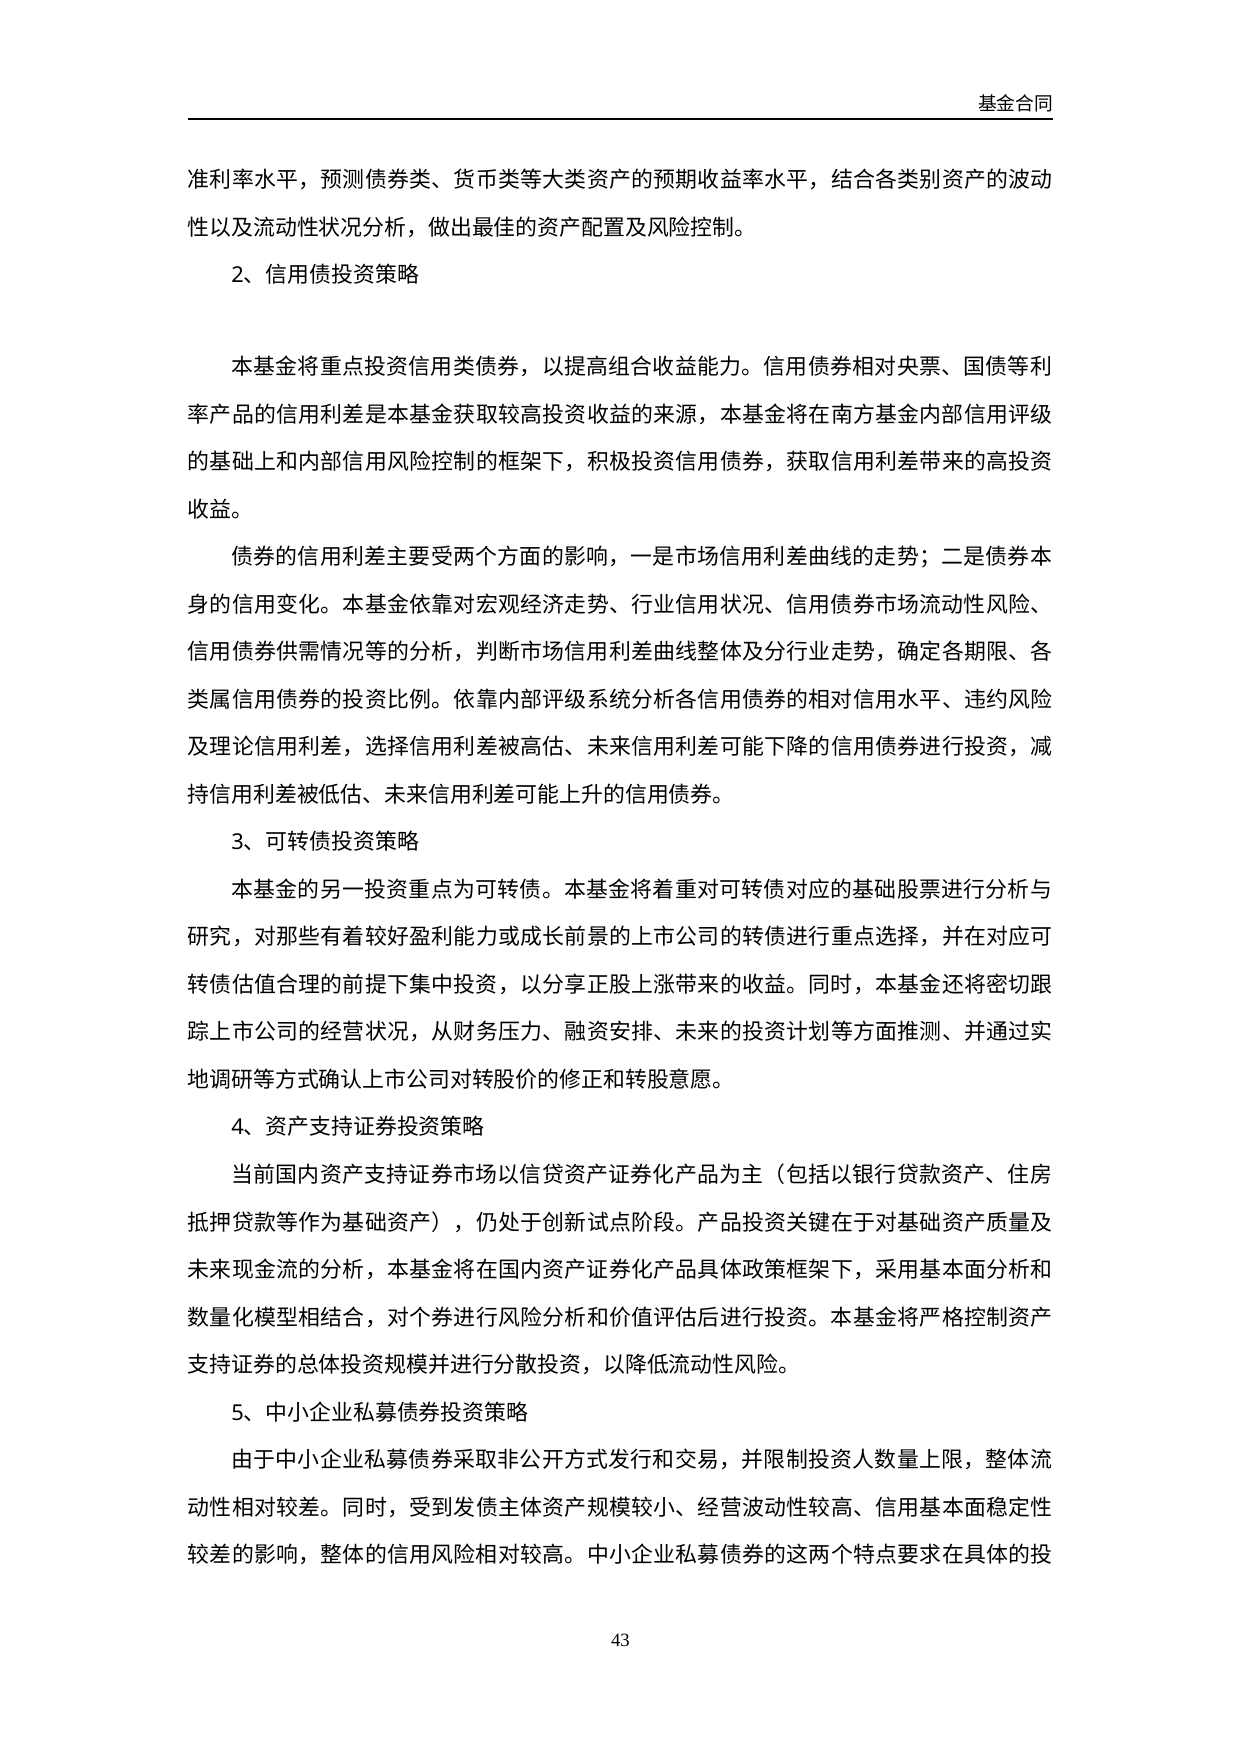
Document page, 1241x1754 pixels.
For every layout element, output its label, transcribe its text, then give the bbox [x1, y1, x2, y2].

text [187, 162, 1053, 241]
text 2、信用债投资策略 [187, 257, 1053, 289]
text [187, 1442, 1053, 1569]
text 5、中小企业私募债券投资策略 [187, 1394, 1053, 1426]
text 本基金的另一投资重点为可转债。本基金将着重对可转债对应的基础股票进行分析与研究，对那些有着较好盈利能力或成长前景的上市公司的转债进行重点选择，并在对应可转债估值合理的前提下集中投资，以分享正股上涨带来的收益。同时，本基金还将密切跟踪上市公司的经营状况，从财务压力、融资安排、未来的投资计划等方面推测、并通过实地调研等方式确认上市公司对转股价的修正和转股意愿。 [187, 872, 1053, 1093]
text 3、可转债投资策略 [187, 824, 1053, 856]
text 本基金将重点投资信用类债券，以提高组合收益能力。信用债券相对央票、国债等利率产品的信用利差是本基金获取较高投资收益的来源，本基金将在南方基金内部信用评级的基础上和内部信用风险控制的框架下，积极投资信用债券，获取信用利差带来的高投资收益。 [187, 349, 1053, 523]
text 4、资产支持证券投资策略 [187, 1109, 1053, 1141]
text 债券的信用利差主要受两个方面的影响，一是市场信用利差曲线的走势；二是债券本身的信用变化。本基金依靠对宏观经济走势、行业信用状况、信用债券市场流动性风险、信用债券供需情况等的分析，判断市场信用利差曲线整体及分行业走势，确定各期限、各类属信用债券的投资比例。依靠内部评级系统分析各信用债券的相对信用水平、违约风险及理论信用利差，选择信用利差被高估、未来信用利差可能下降的信用债券进行投资，减持信用利差被低估、未来信用利差可能上升的信用债券。 [187, 539, 1053, 808]
text 当前国内资产支持证券市场以信贷资产证券化产品为主（包括以银行贷款资产、住房抵押贷款等作为基础资产），仍处于创新试点阶段。产品投资关键在于对基础资产质量及未来现金流的分析，本基金将在国内资产证券化产品具体政策框架下，采用基本面分析和数量化模型相结合，对个券进行风险分析和价值评估后进行投资。本基金将严格控制资产支持证券的总体投资规模并进行分散投资，以降低流动性风险。 [187, 1157, 1053, 1379]
